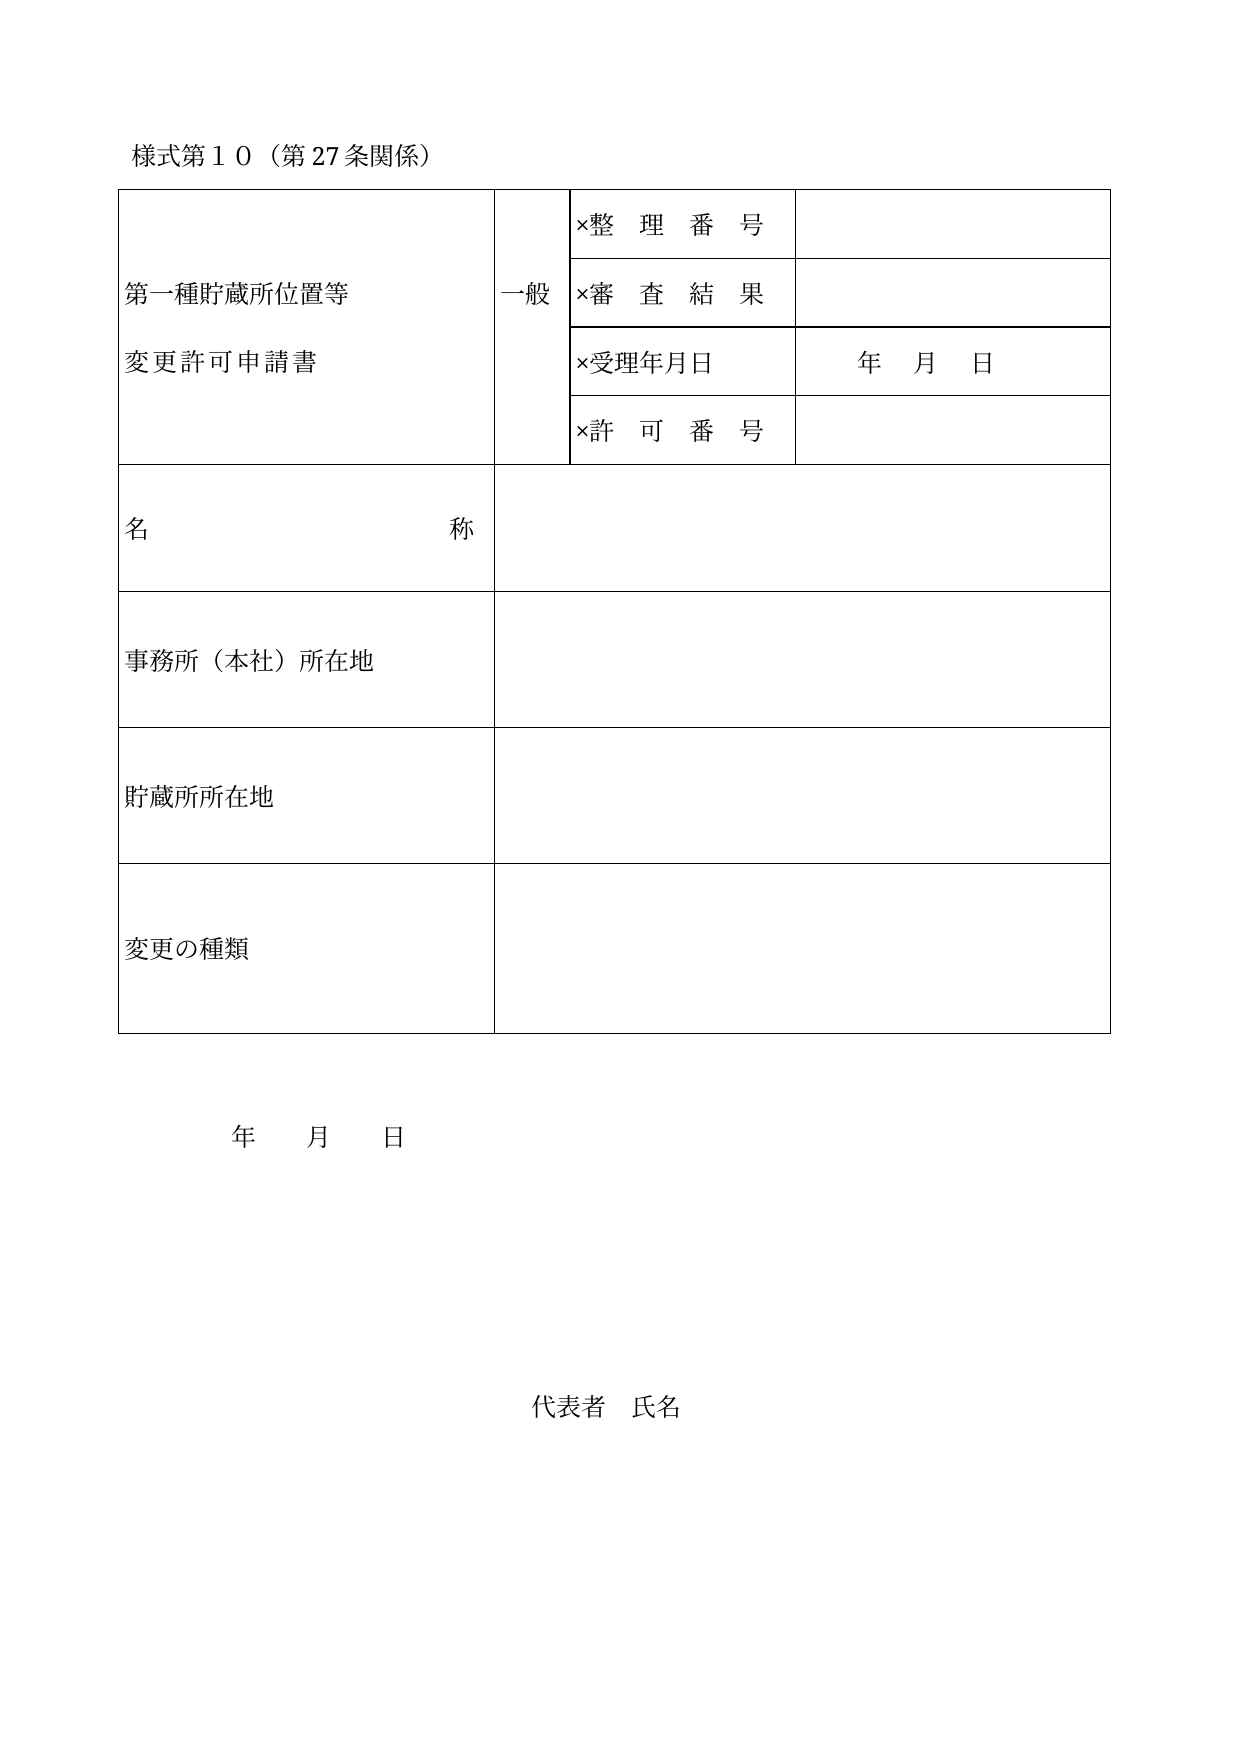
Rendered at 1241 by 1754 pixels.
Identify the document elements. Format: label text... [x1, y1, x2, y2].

table_cell 事務所（本社）所在地 [119, 592, 494, 727]
table_header ×整 理 番 号 [571, 190, 795, 258]
table_cell [495, 728, 1110, 863]
table_header 第一種貯蔵所位置等 変更許可申請書 [119, 190, 494, 464]
table_cell [495, 864, 1110, 1033]
table_header [796, 190, 1110, 258]
text 年 月 日 [106, 1101, 1134, 1169]
table_cell 変更の種類 [119, 864, 494, 1033]
table_cell 年 月 日 [796, 328, 1110, 395]
text 様式第１０（第27条関係） [106, 121, 1134, 189]
table_cell 名 称 [119, 465, 494, 591]
text 代表者 氏名 [106, 1372, 1134, 1440]
table_cell [495, 592, 1110, 727]
table_cell 貯蔵所所在地 [119, 728, 494, 863]
table_cell ×受理年月日 [571, 328, 795, 395]
table_cell [796, 396, 1110, 464]
table_cell [796, 259, 1110, 326]
table_cell [495, 465, 1110, 591]
table_cell ×許 可 番 号 [571, 396, 795, 464]
table_cell ×審 査 結 果 [571, 259, 795, 326]
table_header 一般 [495, 190, 569, 464]
